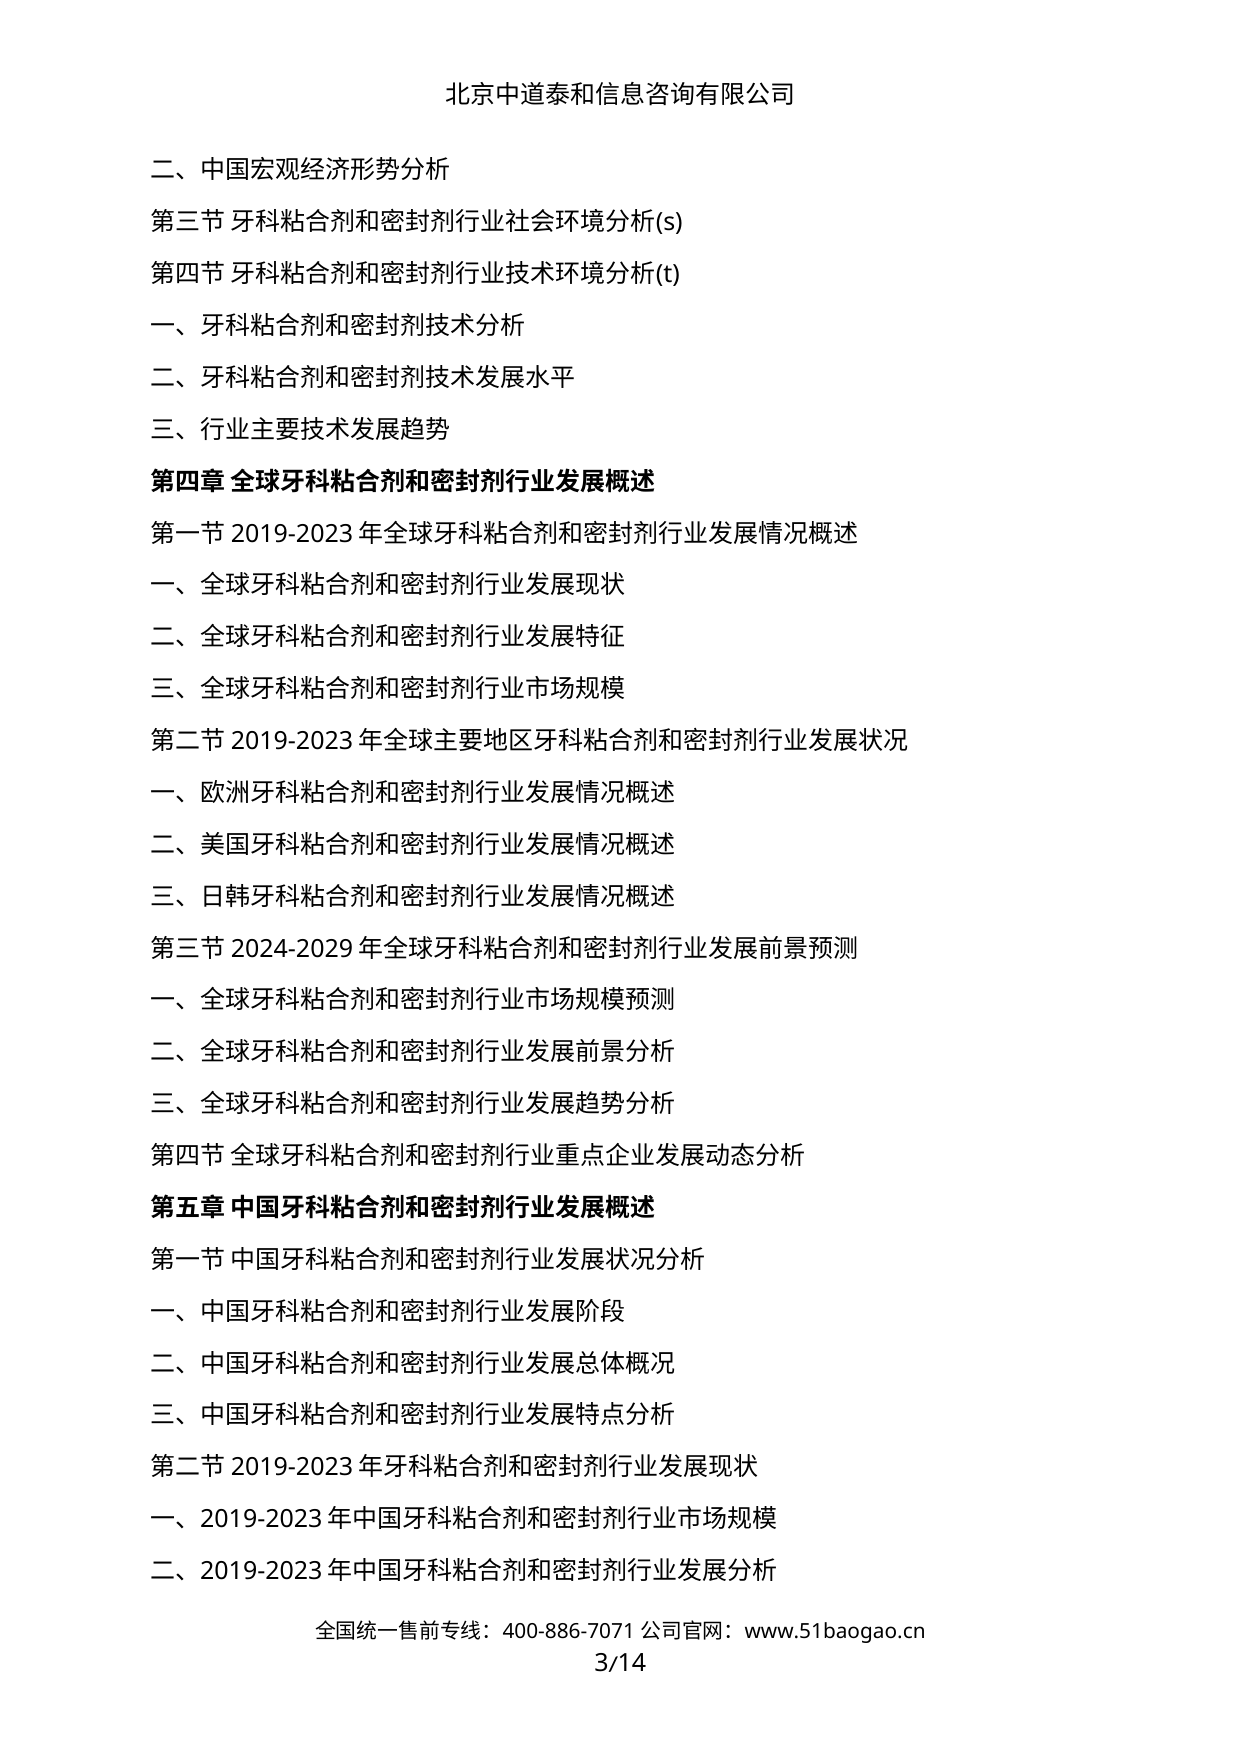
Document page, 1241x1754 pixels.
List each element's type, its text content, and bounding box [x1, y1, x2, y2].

text 第一节 2019-2023年全球牙科粘合剂和密封剂行业发展情况概述 [150, 513, 1090, 549]
text 三、中国牙科粘合剂和密封剂行业发展特点分析 [150, 1395, 1090, 1431]
text 第四章 全球牙科粘合剂和密封剂行业发展概述 [150, 461, 1090, 497]
text 第一节 中国牙科粘合剂和密封剂行业发展状况分析 [150, 1239, 1090, 1276]
text 第四节 牙科粘合剂和密封剂行业技术环境分析(t) [150, 254, 1090, 290]
text 第二节 2019-2023年全球主要地区牙科粘合剂和密封剂行业发展状况 [150, 721, 1090, 757]
text 一、2019-2023年中国牙科粘合剂和密封剂行业市场规模 [150, 1499, 1090, 1535]
text 第四节 全球牙科粘合剂和密封剂行业重点企业发展动态分析 [150, 1136, 1090, 1172]
text 二、全球牙科粘合剂和密封剂行业发展特征 [150, 617, 1090, 653]
text 二、美国牙科粘合剂和密封剂行业发展情况概述 [150, 824, 1090, 861]
text 第五章 中国牙科粘合剂和密封剂行业发展概述 [150, 1187, 1090, 1224]
text 二、2019-2023年中国牙科粘合剂和密封剂行业发展分析 [150, 1551, 1090, 1587]
text 一、全球牙科粘合剂和密封剂行业发展现状 [150, 565, 1090, 601]
text 一、欧洲牙科粘合剂和密封剂行业发展情况概述 [150, 772, 1090, 809]
text 二、中国牙科粘合剂和密封剂行业发展总体概况 [150, 1343, 1090, 1379]
text 一、中国牙科粘合剂和密封剂行业发展阶段 [150, 1291, 1090, 1327]
text 三、行业主要技术发展趋势 [150, 409, 1090, 446]
text 三、全球牙科粘合剂和密封剂行业发展趋势分析 [150, 1084, 1090, 1120]
text 二、全球牙科粘合剂和密封剂行业发展前景分析 [150, 1032, 1090, 1068]
text 二、中国宏观经济形势分析 [150, 150, 1090, 186]
text 第二节 2019-2023年牙科粘合剂和密封剂行业发展现状 [150, 1447, 1090, 1483]
text 三、日韩牙科粘合剂和密封剂行业发展情况概述 [150, 876, 1090, 912]
text 二、牙科粘合剂和密封剂技术发展水平 [150, 357, 1090, 394]
text 一、牙科粘合剂和密封剂技术分析 [150, 306, 1090, 342]
text 三、全球牙科粘合剂和密封剂行业市场规模 [150, 669, 1090, 705]
text 第三节 2024-2029年全球牙科粘合剂和密封剂行业发展前景预测 [150, 928, 1090, 964]
text 第三节 牙科粘合剂和密封剂行业社会环境分析(s) [150, 202, 1090, 238]
text 一、全球牙科粘合剂和密封剂行业市场规模预测 [150, 980, 1090, 1016]
